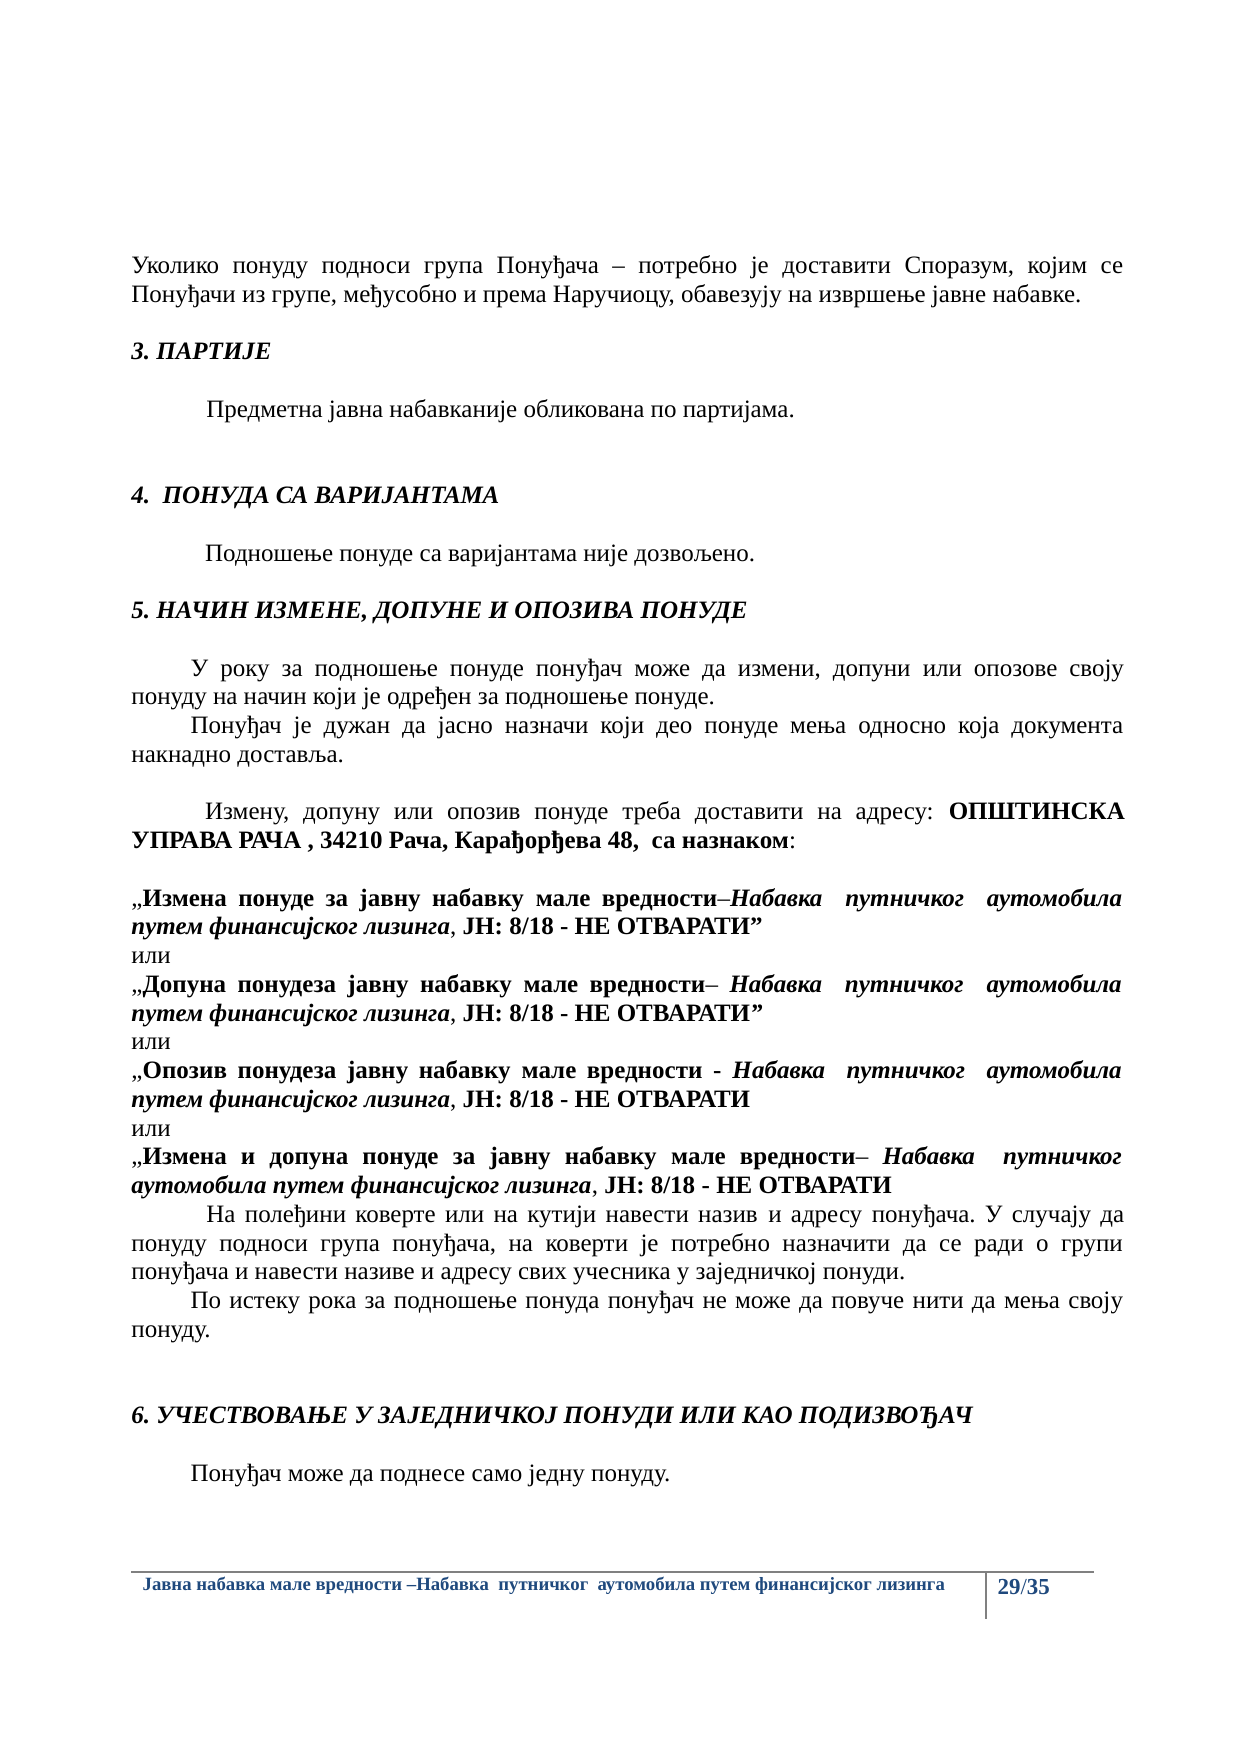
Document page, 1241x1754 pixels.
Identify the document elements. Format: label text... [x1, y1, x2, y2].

text На полеђини коверте или на кутији навести назив и адресу понуђача. У случају да понуду подноси група понуђача, на коверти је потребно назначити да се ради о групи понуђача и навести називе и адресу свих учесника у заједничкој понуди. [131, 1199, 1125, 1285]
text Понуђач је дужан да јасно назначи који део понуде мења односно која документа накнадно доставља. [131, 710, 1125, 768]
text или [131, 1026, 1125, 1055]
text 3. ПАРТИЈЕ [131, 336, 1125, 365]
text или [131, 1113, 1125, 1141]
text У року за подношење понуде понуђач може да измени, допуни или опозове своју понуду на начин који је одређен за подношење понуде. [131, 653, 1125, 710]
text Подношење понуде са варијантама није дозвољено. [131, 538, 1125, 566]
text Понуђач може да поднесе само једну понуду. [131, 1458, 1125, 1486]
text „Измена понуде за јавну набавку мале вредности–Набавка путничког аутомобила путем финансијског лизинга, ЈН: 8/18 - НЕ ОТВАРАТИ” [131, 883, 1125, 940]
text „Допуна понудеза јавну набавку мале вредности– Набавка путничког аутомобила путем финансијског лизинга, ЈН: 8/18 - НЕ ОТВАРАТИ” [131, 969, 1125, 1026]
text „Измена и допуна понуде за јавну набавку мале вредности– Набавка путничког аутомобила путем финансијског лизинга, ЈН: 8/18 - НЕ ОТВАРАТИ [131, 1141, 1125, 1199]
text 4. ПОНУДА СА ВАРИЈАНТАМА [131, 480, 1125, 509]
text 5. НАЧИН ИЗМЕНЕ, ДОПУНЕ И ОПОЗИВА ПОНУДЕ [131, 595, 1125, 624]
text По истеку рока за подношење понуда понуђач не може да повуче нити да мења своју понуду. [131, 1285, 1125, 1343]
text Измену, допуну или опозив понуде треба доставити на адресу: ОПШТИНСКА УПРАВА РАЧА , 34210 Рача, Карађорђева 48, са назнаком: [131, 796, 1125, 854]
text Уколико понуду подноси група Понуђача – потребно је доставити Споразум, којим се Понуђачи из групе, међусобно и према Наручиоцу, обавезују на извршење јавне набавке. [131, 250, 1125, 308]
text „Опозив понудеза јавну набавку мале вредности - Набавка путничког аутомобила путем финансијског лизинга, ЈН: 8/18 - НЕ ОТВАРАТИ [131, 1055, 1125, 1113]
text 6. УЧЕСТВОВАЊЕ У ЗАЈЕДНИЧКОЈ ПОНУДИ ИЛИ КАО ПОДИЗВОЂАЧ [131, 1400, 1125, 1429]
text или [131, 940, 1125, 969]
text Предметна јавна набавканије обликована по партијама. [131, 394, 1125, 423]
